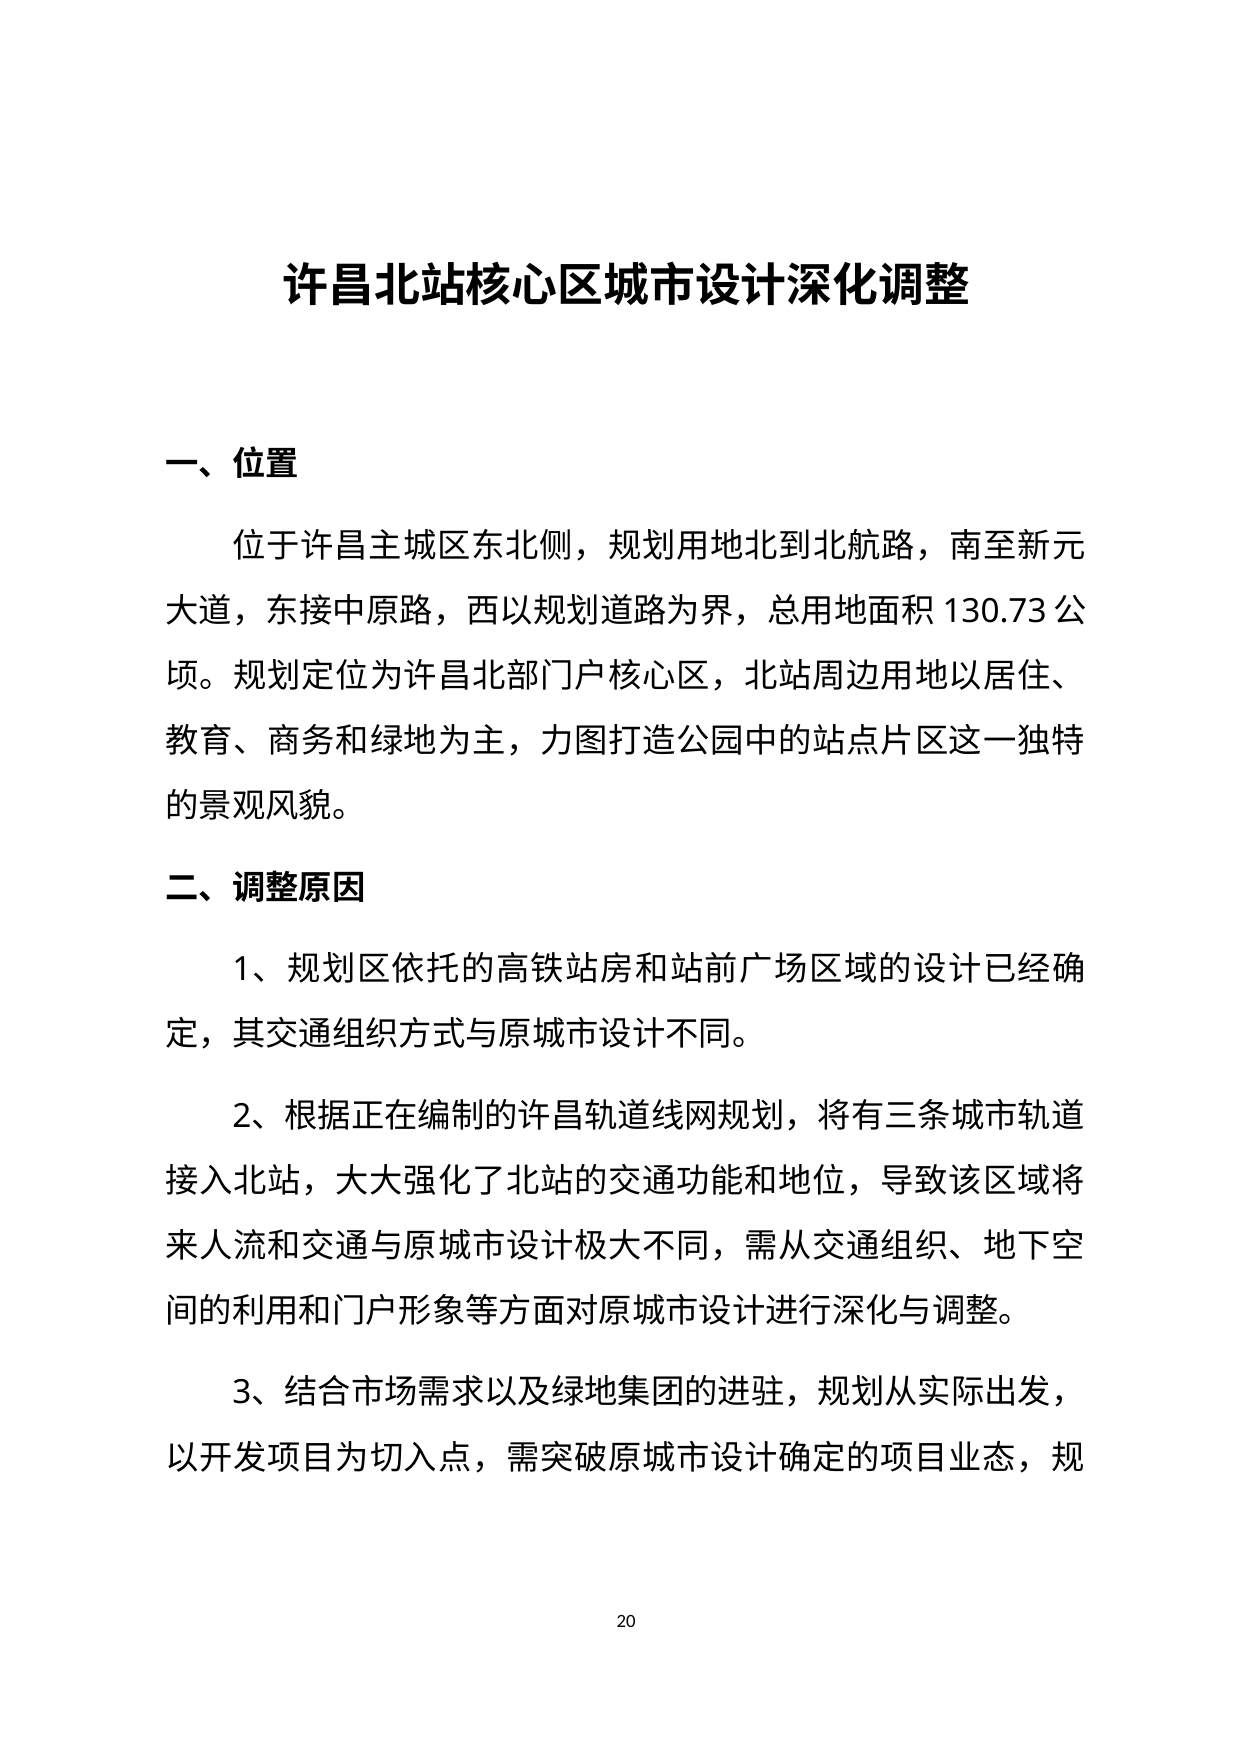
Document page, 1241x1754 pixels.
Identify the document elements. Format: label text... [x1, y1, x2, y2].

text 2、根据正在编制的许昌轨道线网规划，将有三条城市轨道接入北站，大大强化了北站的交通功能和地位，导致该区域将来人流和交通与原城市设计极大不同，需从交通组织、地下空间的利用和门户形象等方面对原城市设计进行深化与调整。 [165, 1080, 1087, 1340]
list 调整原因 [165, 852, 1087, 917]
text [165, 1357, 1087, 1487]
text 位于许昌主城区东北侧，规划用地北到北航路，南至新元大道，东接中原路，西以规划道路为界，总用地面积130.73公顷。规划定位为许昌北部门户核心区，北站周边用地以居住、教育、商务和绿地为主，力图打造公园中的站点片区这一独特的景观风貌。 [165, 510, 1087, 835]
text 许昌北站核心区城市设计深化调整 [165, 233, 1087, 330]
list 位置 [165, 429, 1087, 494]
text 1、规划区依托的高铁站房和站前广场区域的设计已经确定，其交通组织方式与原城市设计不同。 [165, 934, 1087, 1064]
